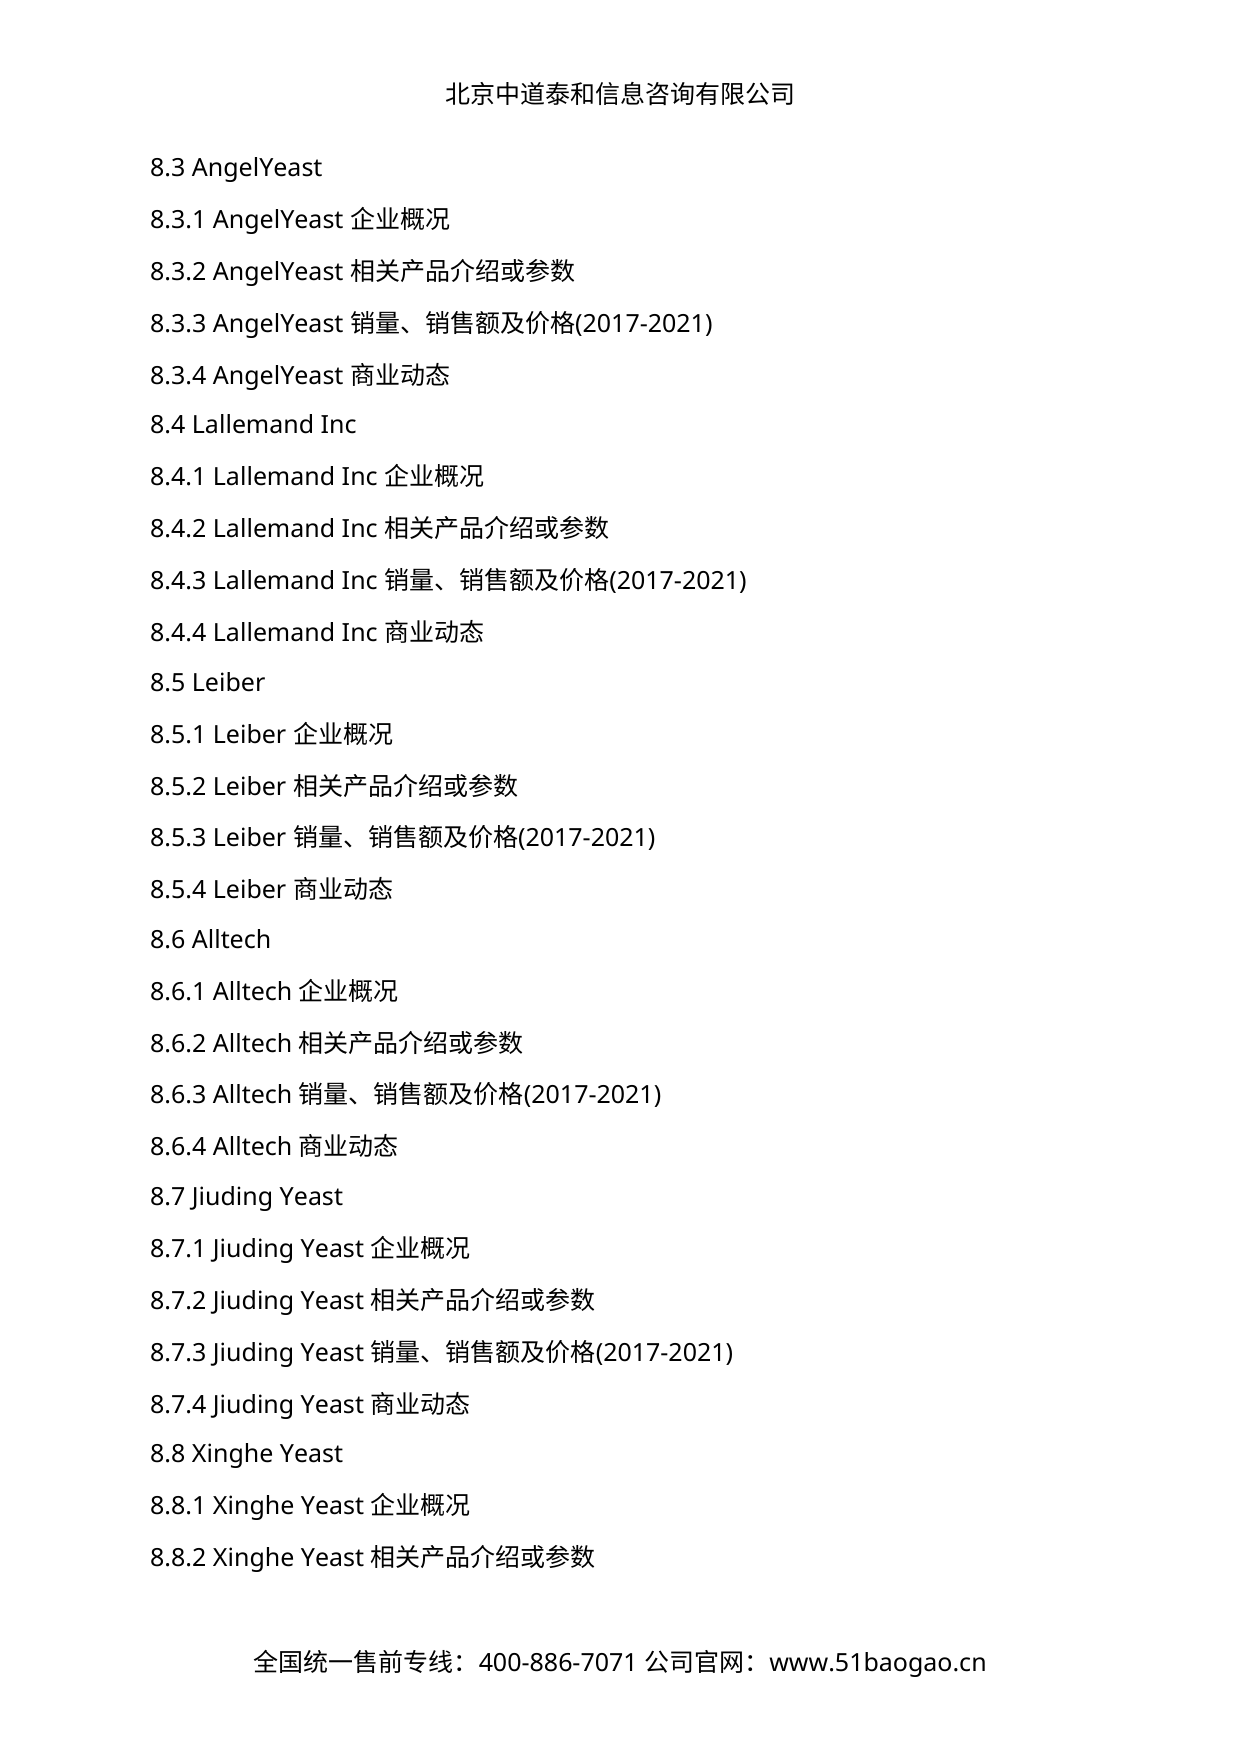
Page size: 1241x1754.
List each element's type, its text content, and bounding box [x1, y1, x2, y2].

text 8.4.1 Lallemand Inc 企业概况 [150, 457, 1090, 493]
text 8.3.3 AngelYeast 销量、销售额及价格(2017-2021) [150, 303, 1090, 340]
text 8.4.4 Lallemand Inc 商业动态 [150, 612, 1090, 649]
text 8.6.4 Alltech 商业动态 [150, 1127, 1090, 1163]
text 8.6.3 Alltech 销量、销售额及价格(2017-2021) [150, 1075, 1090, 1111]
text 8.4.3 Lallemand Inc 销量、销售额及价格(2017-2021) [150, 561, 1090, 597]
text 8.7.3 Jiuding Yeast 销量、销售额及价格(2017-2021) [150, 1332, 1090, 1368]
text 8.6.1 Alltech 企业概况 [150, 971, 1090, 1007]
text 8.3.1 AngelYeast 企业概况 [150, 200, 1090, 236]
text 8.8.1 Xinghe Yeast 企业概况 [150, 1486, 1090, 1522]
text 8.4 Lallemand Inc [150, 407, 1090, 441]
text 8.3 AngelYeast [150, 150, 1090, 184]
text 8.5.4 Leiber 商业动态 [150, 870, 1090, 906]
text 8.3.4 AngelYeast 商业动态 [150, 355, 1090, 392]
text 8.8.2 Xinghe Yeast 相关产品介绍或参数 [150, 1537, 1090, 1574]
text 8.7.2 Jiuding Yeast 相关产品介绍或参数 [150, 1280, 1090, 1317]
text 8.5.3 Leiber 销量、销售额及价格(2017-2021) [150, 818, 1090, 854]
text 8.3.2 AngelYeast 相关产品介绍或参数 [150, 252, 1090, 288]
text 8.6 Alltech [150, 922, 1090, 956]
text 8.8 Xinghe Yeast [150, 1436, 1090, 1470]
text 8.7.1 Jiuding Yeast 企业概况 [150, 1228, 1090, 1265]
text 8.6.2 Alltech 相关产品介绍或参数 [150, 1023, 1090, 1059]
text 8.5.1 Leiber 企业概况 [150, 714, 1090, 750]
text 8.4.2 Lallemand Inc 相关产品介绍或参数 [150, 509, 1090, 545]
text 8.7.4 Jiuding Yeast 商业动态 [150, 1384, 1090, 1420]
text 8.5 Leiber [150, 664, 1090, 698]
text 8.5.2 Leiber 相关产品介绍或参数 [150, 766, 1090, 802]
text 8.7 Jiuding Yeast [150, 1179, 1090, 1213]
